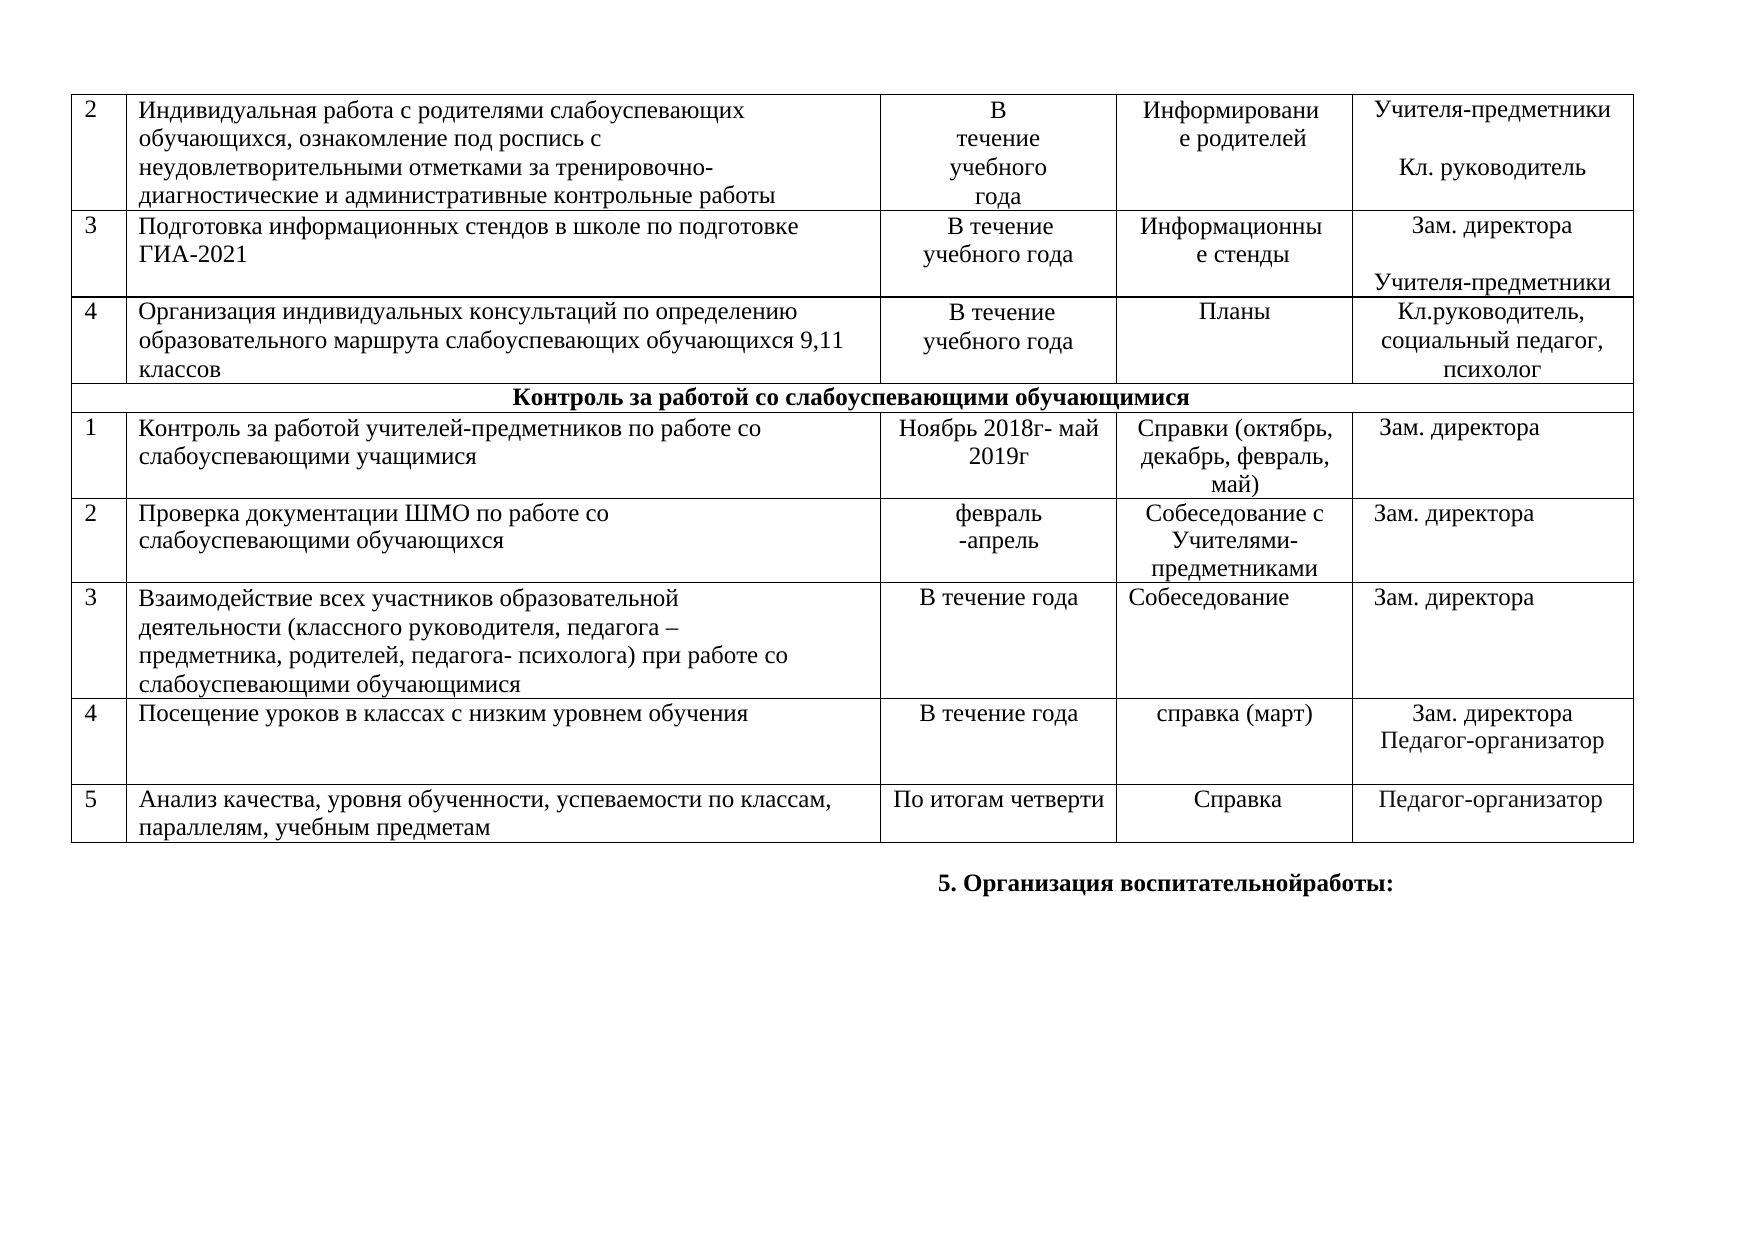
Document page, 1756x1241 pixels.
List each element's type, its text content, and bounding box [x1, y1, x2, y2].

table_header Информирование родителей [1117, 95, 1352, 210]
table_cell 4 [72, 298, 126, 383]
table_cell Планы [1117, 298, 1352, 383]
table_cell Собеседование [1117, 583, 1352, 698]
table_cell В течение года [881, 583, 1116, 698]
table_header Учителя-предметники Кл. руководитель [1353, 95, 1633, 210]
table_cell Посещение уроков в классах с низким уровнем обучения [127, 699, 880, 784]
table_cell Анализ качества, уровня обученности, успеваемости по классам, параллелям, учебным предметам [127, 785, 880, 842]
table_cell В течение учебного года [881, 298, 1116, 383]
table_cell 3 [72, 211, 126, 296]
table_cell Информационные стенды [1117, 211, 1352, 296]
table_cell Зам. директора Педагог-организатор [1353, 699, 1633, 784]
table_header В течение учебного года [881, 95, 1116, 210]
table_cell Собеседование с Учителями- предметниками [1117, 499, 1352, 582]
table_cell Справки (октябрь, декабрь, февраль, май) [1117, 413, 1352, 498]
list Организация воспитательнойработы: [625, 868, 1707, 897]
table_cell 2 [72, 499, 126, 582]
table_cell Подготовка информационных стендов в школе по подготовке ГИА-2021 [127, 211, 880, 296]
table_cell 3 [72, 583, 126, 698]
table_cell Контроль за работой со слабоуспевающими обучающимися [72, 384, 1633, 412]
table_cell Ноябрь 2018г- май 2019г [881, 413, 1116, 498]
table_cell Зам. директора [1353, 499, 1633, 582]
table_cell Зам. директора Учителя-предметники [1353, 211, 1633, 296]
table_cell Педагог-организатор [1353, 785, 1633, 842]
table_cell Справка [1117, 785, 1352, 842]
table_cell Организация индивидуальных консультаций по определению образовательного маршрута слабоуспевающих обучающихся 9,11 классов [127, 298, 880, 383]
table_header Индивидуальная работа с родителями слабоуспевающих обучающихся, ознакомление под роспись с неудовлетворительными отметками за тренировочно- диагностические и административные контрольные работы [127, 95, 880, 210]
table_cell февраль -апрель [881, 499, 1116, 582]
table_cell Контроль за работой учителей-предметников по работе со слабоуспевающими учащимися [127, 413, 880, 498]
table_cell Взаимодействие всех участников образовательной деятельности (классного руководителя, педагога – предметника, родителей, педагога- психолога) при работе со слабоуспевающими обучающимися [127, 583, 880, 698]
table_header 2 [72, 95, 126, 210]
table_cell В течение года [881, 699, 1116, 784]
table_cell Кл.руководитель, социальный педагог, психолог [1353, 298, 1633, 383]
table_cell В течение учебного года [881, 211, 1116, 296]
table_cell Зам. директора [1353, 583, 1633, 698]
table_cell 5 [72, 785, 126, 842]
table_cell По итогам четверти [881, 785, 1116, 842]
table_cell 4 [72, 699, 126, 784]
table_cell Проверка документации ШМО по работе со слабоуспевающими обучающихся [127, 499, 880, 582]
table_cell 1 [72, 413, 126, 498]
table_cell справка (март) [1117, 699, 1352, 784]
table_cell Зам. директора [1353, 413, 1633, 498]
